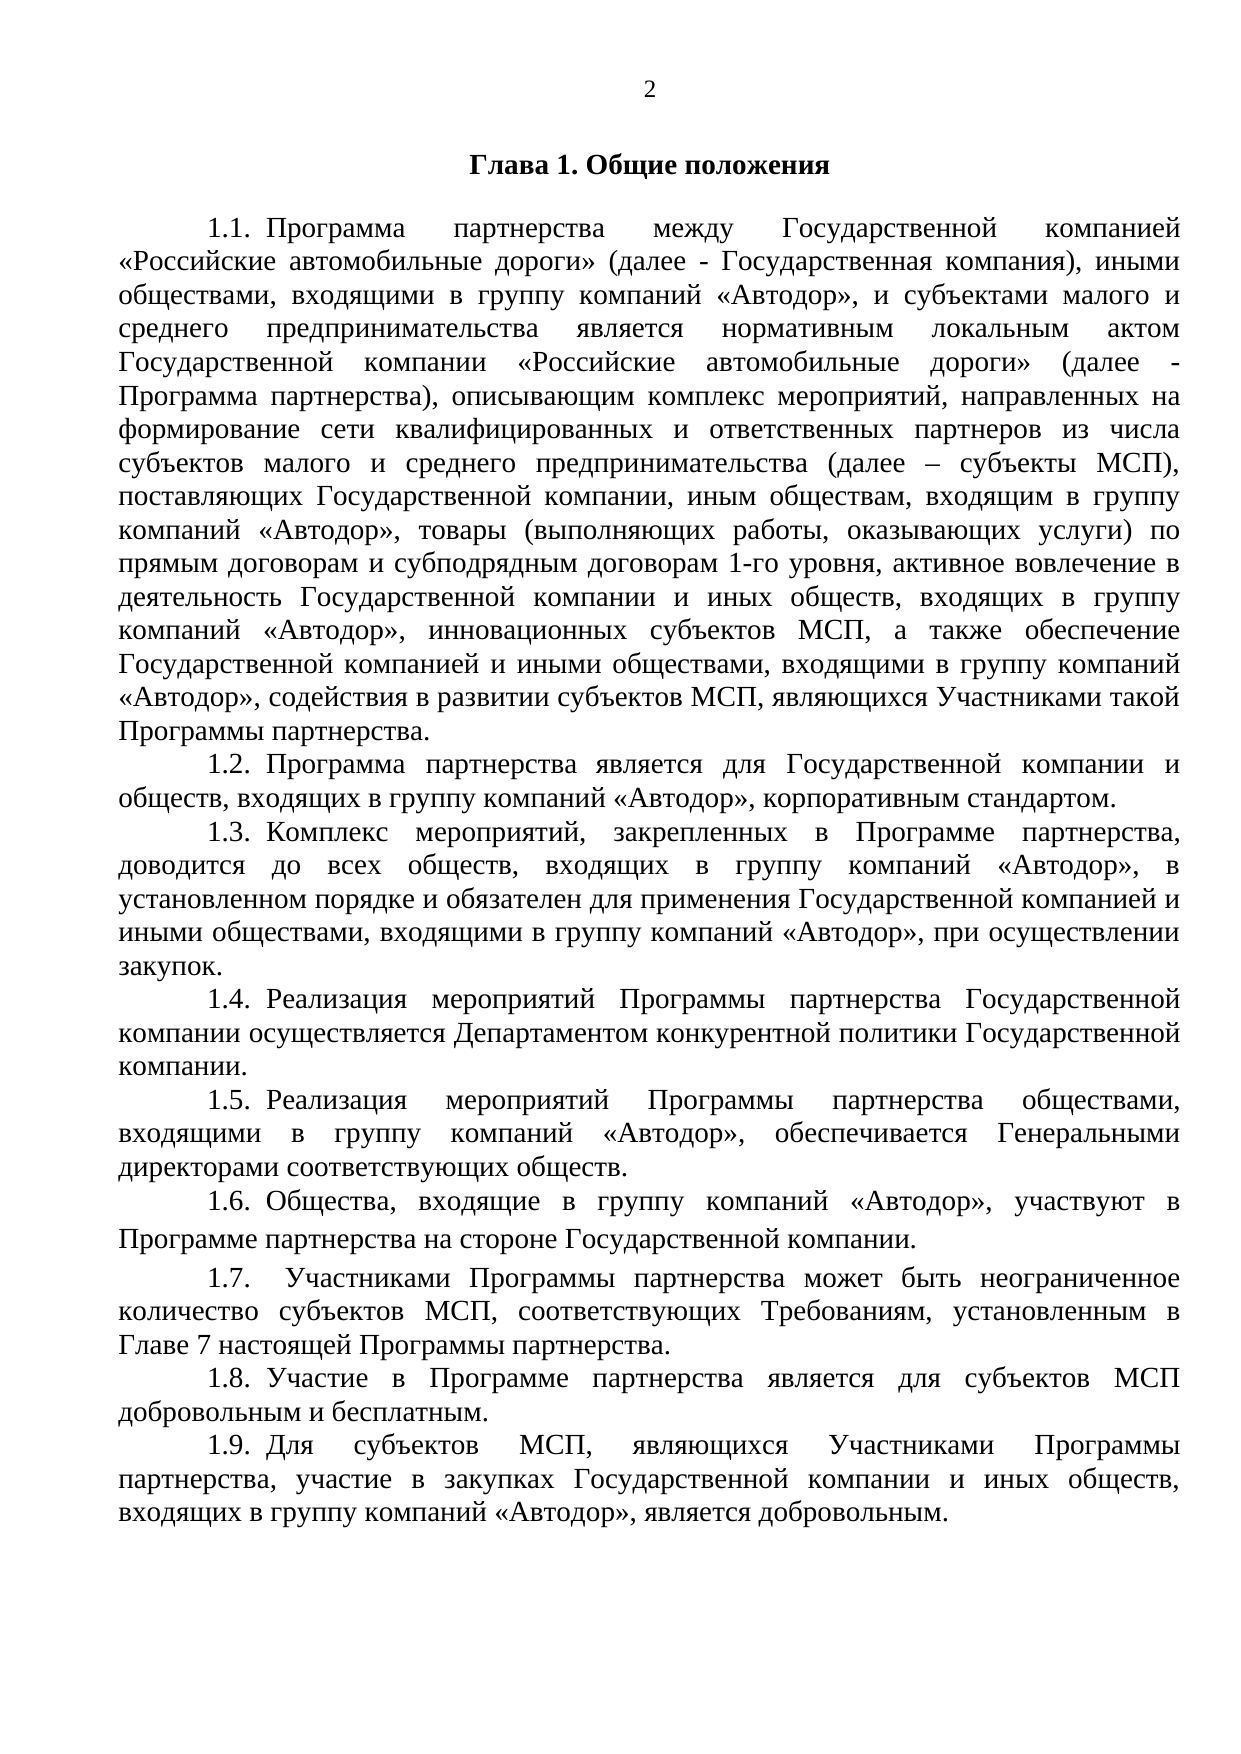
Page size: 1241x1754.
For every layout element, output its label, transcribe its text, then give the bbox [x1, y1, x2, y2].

list Программа партнерства является для Государственной компании и обществ, входящих в группу компаний «Автодор», корпоративным стандартом. [118, 747, 1181, 814]
text Глава 1. Общие положения [118, 147, 1181, 181]
list Для субъектов МСП, являющихся Участниками Программы партнерства, участие в закупках Государственной компании и иных обществ, входящих в группу компаний «Автодор», является добровольным. [118, 1427, 1181, 1528]
list Участниками Программы партнерства может быть неограниченное количество субъектов МСП, соответствующих Требованиям, установленным в Главе 7 настоящей Программы партнерства. [118, 1260, 1181, 1360]
list Реализация мероприятий Программы партнерства Государственной компании осуществляется Департаментом конкурентной политики Государственной компании. [118, 981, 1181, 1082]
list Комплекс мероприятий, закрепленных в Программе партнерства, доводится до всех обществ, входящих в группу компаний «Автодор», в установленном порядке и обязателен для применения Государственной компанией и иными обществами, входящими в группу компаний «Автодор», при осуществлении закупок. [118, 814, 1181, 981]
list Реализация мероприятий Программы партнерства обществами, входящими в группу компаний «Автодор», обеспечивается Генеральными директорами соответствующих обществ. [118, 1082, 1181, 1183]
list Общества, входящие в группу компаний «Автодор», участвуют в Программе партнерства на стороне Государственной компании. [118, 1183, 1181, 1255]
list Участие в Программе партнерства является для субъектов МСП добровольным и бесплатным. [118, 1360, 1181, 1427]
list Программа партнерства между Государственной компанией «Российские автомобильные дороги» (далее - Государственная компания), иными обществами, входящими в группу компаний «Автодор», и субъектами малого и среднего предпринимательства является нормативным локальным актом Государственной компании «Российские автомобильные дороги» (далее - Программа партнерства), описывающим комплекс мероприятий, направленных на формирование сети квалифицированных и ответственных партнеров из числа субъектов малого и среднего предпринимательства (далее – субъекты МСП), поставляющих Государственной компании, иным обществам, входящим в группу компаний «Автодор», товары (выполняющих работы, оказывающих услуги) по прямым договорам и субподрядным договорам 1-го уровня, активное вовлечение в деятельность Государственной компании и иных обществ, входящих в группу компаний «Автодор», инновационных субъектов МСП, а также обеспечение Государственной компанией и иными обществами, входящими в группу компаний «Автодор», содействия в развитии субъектов МСП, являющихся Участниками такой Программы партнерства. [118, 210, 1181, 747]
